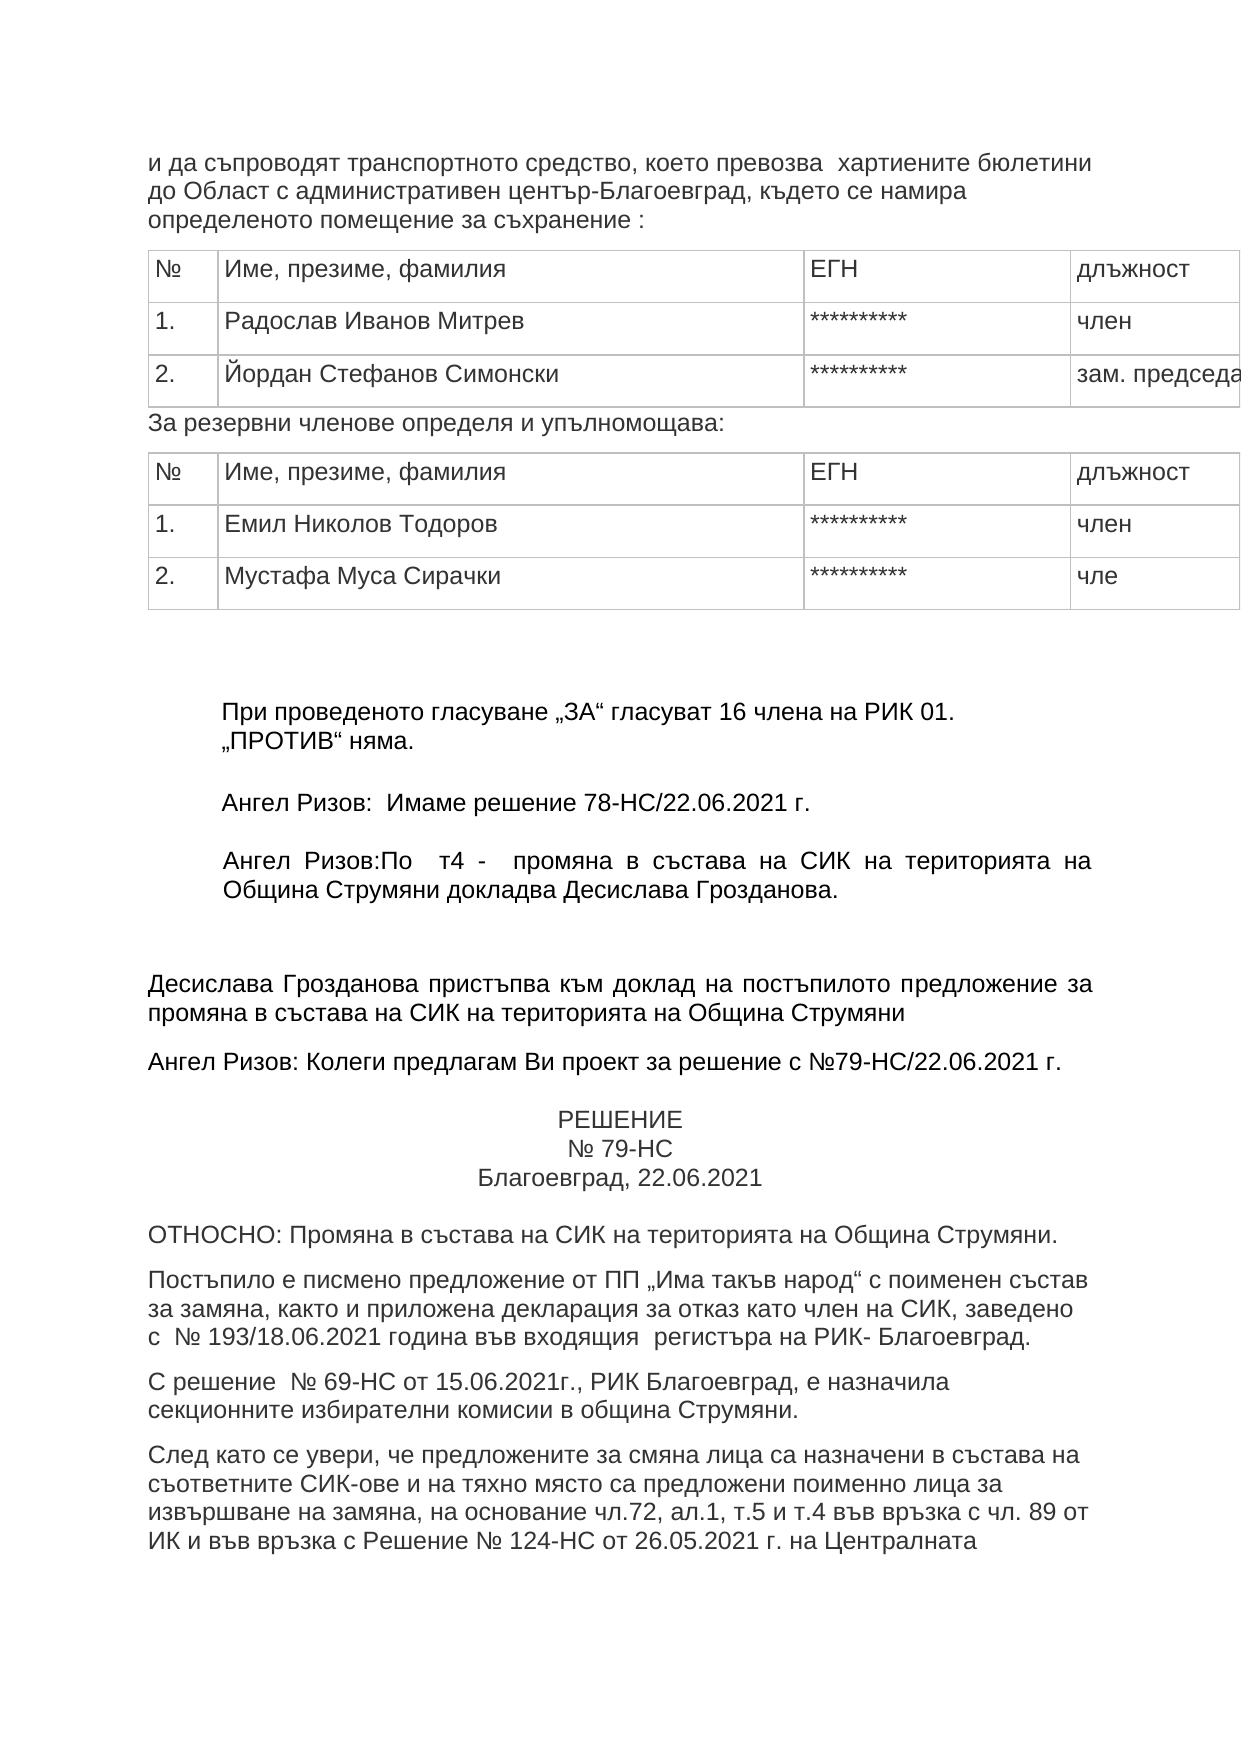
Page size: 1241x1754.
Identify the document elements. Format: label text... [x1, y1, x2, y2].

table_cell ********** [805, 303, 1070, 354]
list Ангел Ризов:По т4 - промяна в състава на СИК на територията на Община Струмяни докладва Десислава Грозданова. [839, 846, 1093, 903]
text За резервни членове определя и упълномощава: [148, 408, 1093, 436]
title РЕШЕНИЕ № 79-НС Благоевград, 22.06.2021 [148, 1105, 1093, 1191]
text С решение № 69-НС от 15.06.2021г., РИК Благоевград, е назначила секционните избирателни комисии в община Струмяни. [148, 1367, 1093, 1424]
text ОТНОСНО: Промяна в състава на СИК на територията на Община Струмяни. [148, 1220, 1093, 1249]
table_cell ********** [805, 356, 1070, 406]
table_cell ********** [805, 506, 1070, 556]
table_cell зам. председател [1071, 356, 1239, 406]
table_cell Йордан Стефанов Симонски [219, 356, 803, 406]
text Ангел Ризов: Колеги предлагам Ви проект за решение с №79-НС/22.06.2021 г. [148, 1047, 1093, 1076]
table_header ЕГН [805, 251, 1070, 302]
table_header Име, презиме, фамилия [219, 251, 803, 302]
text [148, 1440, 1093, 1555]
table_cell член [1071, 506, 1239, 556]
table_cell Емил Николов Тодоров [219, 506, 803, 556]
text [148, 148, 1093, 234]
text При проведеното гласуване „ЗА“ гласуват 16 члена на РИК 01. [148, 697, 1093, 726]
table_header № [149, 251, 217, 302]
table_cell 1. [149, 506, 217, 556]
table_cell ********** [805, 558, 1070, 608]
table_cell чле [1071, 558, 1239, 608]
text „ПРОТИВ“ няма. [148, 726, 1093, 755]
text Постъпило е писмено предложение от ПП „Има такъв народ“ с поименен състав за замяна, както и приложена декларация за отказ като член на СИК, заведено с № 193/18.06.2021 година във входящия регистъра на РИК- Благоевград. [148, 1265, 1093, 1351]
table_cell Радослав Иванов Митрев [219, 303, 803, 354]
text Ангел Ризов: Имаме решение 78-НС/22.06.2021 г. [148, 788, 1093, 817]
table_header длъжност [1071, 251, 1239, 302]
table_header длъжност [1071, 454, 1239, 504]
table_header № [149, 454, 217, 504]
table_cell 1. [149, 303, 217, 354]
table_cell 2. [149, 356, 217, 406]
table_cell Мустафа Муса Сирачки [219, 558, 803, 608]
table_cell член [1071, 303, 1239, 354]
table_header ЕГН [805, 454, 1070, 504]
table_cell 2. [149, 558, 217, 608]
list Ангел Ризов:По т4 - промяна в състава на СИК на територията на Община Струмяни докладва Десислава Грозданова. [223, 846, 450, 875]
text Десислава Грозданова пристъпва към доклад на постъпилото предложение за промяна в състава на СИК на територията на Община Струмяни [148, 969, 1093, 1026]
table_header Име, презиме, фамилия [219, 454, 803, 504]
